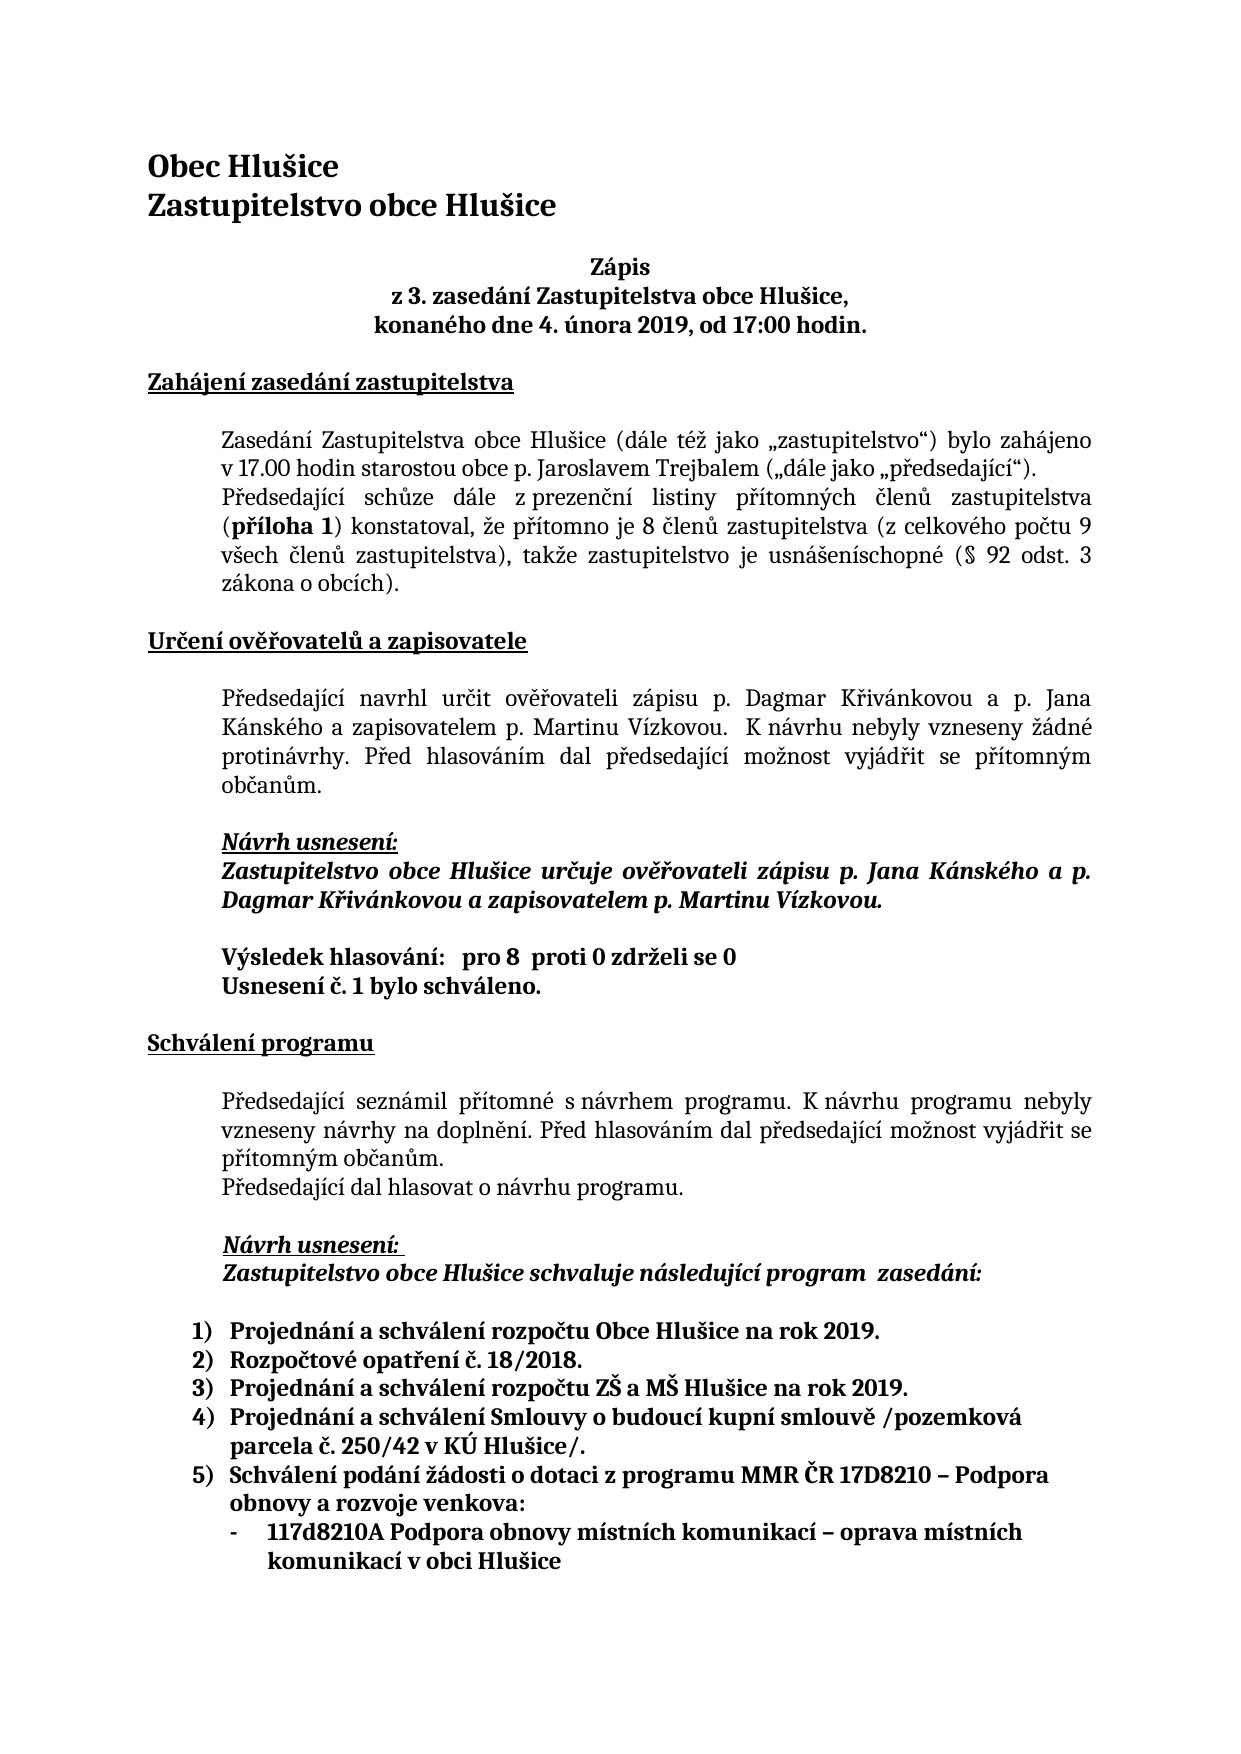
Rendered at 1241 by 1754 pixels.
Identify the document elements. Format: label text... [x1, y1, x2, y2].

text Schválení programu [148, 1029, 1093, 1058]
text Předsedající dal hlasovat o návrhu programu. [148, 1173, 1093, 1202]
text Předsedající seznámil přítomné s návrhem programu. K návrhu programu nebyly vzneseny návrhy na doplnění. Před hlasováním dal předsedající možnost vyjádřit se přítomným občanům. [221, 1087, 1093, 1173]
text Určení ověřovatelů a zapisovatele [148, 627, 1093, 656]
subtitle z 3. zasedání Zastupitelstva obce Hlušice, [148, 282, 1093, 311]
list 117d8210A Podpora obnovy místních komunikací – oprava místních komunikací v obci Hlušice [229, 1518, 1093, 1576]
text Výsledek hlasování: pro 8 proti 0 zdrželi se 0 [148, 943, 1093, 972]
text Zasedání Zastupitelstva obce Hlušice (dále též jako „zastupitelstvo“) bylo zahájeno v 17.00 hodin starostou obce p. Jaroslavem Trejbalem („dále jako „předsedající“). [221, 426, 1093, 483]
subtitle Obec Hlušice [148, 148, 1093, 186]
subtitle Zápis [148, 253, 1093, 282]
list Projednání a schválení rozpočtu Obce Hlušice na rok 2019. [192, 1317, 1093, 1346]
list Projednání a schválení rozpočtu ZŠ a MŠ Hlušice na rok 2019. [192, 1374, 1093, 1403]
subtitle konaného dne 4. února 2019, od 17:00 hodin. [148, 311, 1093, 339]
text Předsedající navrhl určit ověřovateli zápisu p. Dagmar Křivánkovou a p. Jana Kánského a zapisovatelem p. Martinu Vízkovou. K návrhu nebyly vzneseny žádné protinávrhy. Před hlasováním dal předsedající možnost vyjádřit se přítomným občanům. [221, 684, 1093, 799]
text Zastupitelstvo obce Hlušice určuje ověřovateli zápisu p. Jana Kánského a p. Dagmar Křivánkovou a zapisovatelem p. Martinu Vízkovou. [221, 857, 1093, 914]
text Usnesení č. 1 bylo schváleno. [148, 972, 1093, 1001]
text Návrh usnesení: [148, 828, 1093, 857]
list Projednání a schválení Smlouvy o budoucí kupní smlouvě /pozemková parcela č. 250/42 v KÚ Hlušice/. [192, 1403, 1093, 1461]
text Zastupitelstvo obce Hlušice [148, 186, 1093, 224]
text Zahájení zasedání zastupitelstva [148, 368, 1093, 397]
list Schválení podání žádosti o dotaci z programu MMR ČR 17D8210 – Podpora obnovy a rozvoje venkova: [192, 1461, 1093, 1518]
text Návrh usnesení: [185, 1231, 1093, 1259]
list Rozpočtové opatření č. 18/2018. [192, 1346, 1093, 1374]
text Zastupitelstvo obce Hlušice schvaluje následující program zasedání: [185, 1259, 1093, 1288]
text Předsedající schůze dále z prezenční listiny přítomných členů zastupitelstva (příloha 1) konstatoval, že přítomno je 8 členů zastupitelstva (z celkového počtu 9 všech členů zastupitelstva), takže zastupitelstvo je usnášeníschopné (§ 92 odst. 3 zákona o obcích). [221, 483, 1093, 598]
